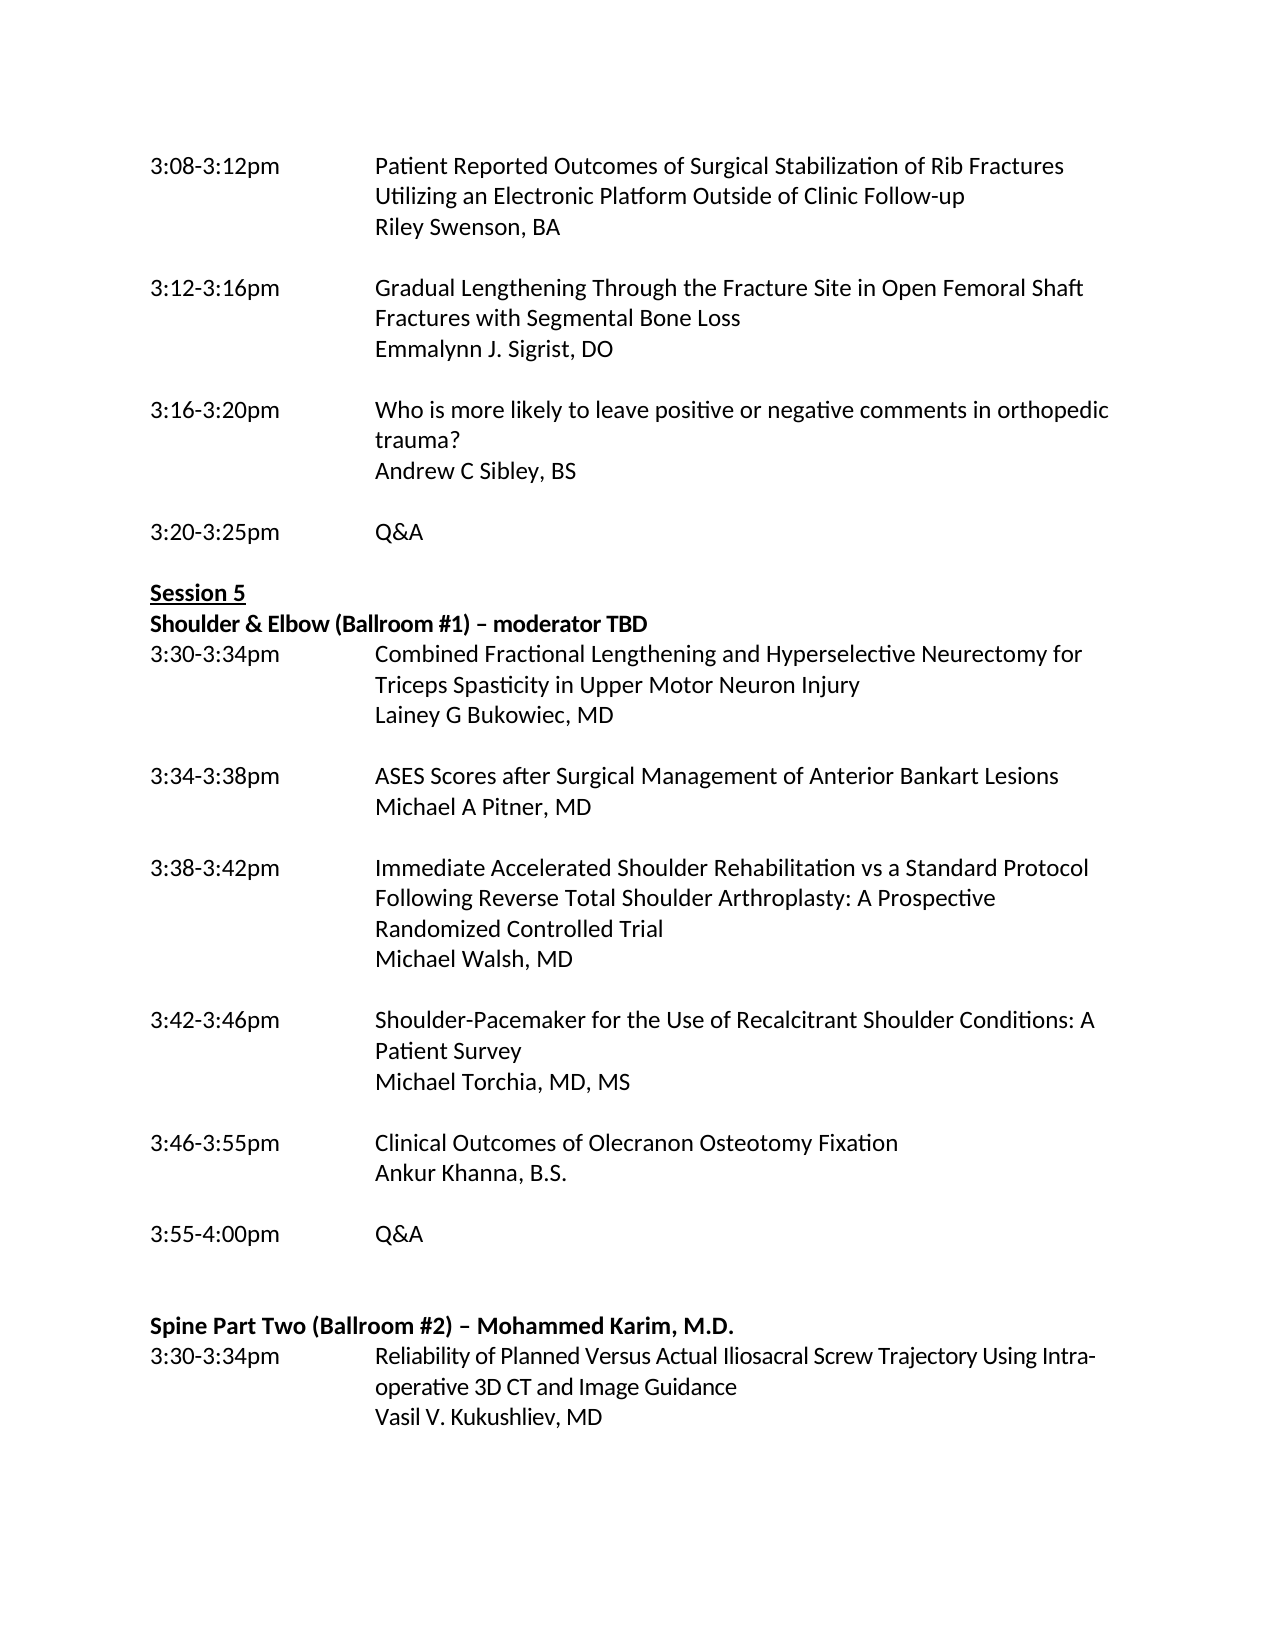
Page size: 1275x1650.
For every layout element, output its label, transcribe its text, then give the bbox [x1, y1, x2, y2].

text 3:42-3:46pm Shoulder-Pacemaker for the Use of Recalcitrant Shoulder Conditions: A Patient Survey [150, 1004, 1125, 1066]
text Ankur Khanna, B.S. [150, 1157, 1125, 1188]
text Riley Swenson, BA [150, 211, 1125, 242]
text 3:30-3:34pm Combined Fractional Lengthening and Hyperselective Neurectomy for Triceps Spasticity in Upper Motor Neuron Injury [150, 638, 1125, 699]
text Lainey G Bukowiec, MD [150, 699, 1125, 730]
text 3:38-3:42pm Immediate Accelerated Shoulder Rehabilitation vs a Standard Protocol Following Reverse Total Shoulder Arthroplasty: A Prospective Randomized Controlled Trial [150, 852, 1125, 943]
text Spine Part Two (Ballroom #2) – Mohammed Karim, M.D. [150, 1310, 1125, 1340]
text 3:12-3:16pm Gradual Lengthening Through the Fracture Site in Open Femoral Shaft Fractures with Segmental Bone Loss [150, 272, 1125, 333]
text 3:08-3:12pm Patient Reported Outcomes of Surgical Stabilization of Rib Fractures Utilizing an Electronic Platform Outside of Clinic Follow-up [150, 150, 1125, 211]
text Vasil V. Kukushliev, MD [300, 1401, 1125, 1432]
text 3:30-3:34pm Reliability of Planned Versus Actual Iliosacral Screw Trajectory Using Intra-operative 3D CT and Image Guidance [150, 1340, 1125, 1401]
text Michael Torchia, MD, MS [150, 1066, 1125, 1096]
text 3:46-3:55pm Clinical Outcomes of Olecranon Osteotomy Fixation [150, 1127, 1125, 1157]
text Michael A Pitner, MD [150, 791, 1125, 821]
text Andrew C Sibley, BS [150, 455, 1125, 486]
text 3:34-3:38pm ASES Scores after Surgical Management of Anterior Bankart Lesions [150, 760, 1125, 791]
text Shoulder & Elbow (Ballroom #1) – moderator TBD [150, 608, 1125, 638]
text 3:20-3:25pm Q&A [150, 516, 1125, 547]
text 3:16-3:20pm Who is more likely to leave positive or negative comments in orthopedic trauma? [150, 394, 1125, 455]
text Emmalynn J. Sigrist, DO [150, 333, 1125, 364]
text Michael Walsh, MD [375, 943, 1125, 974]
text 3:55-4:00pm Q&A [150, 1218, 1125, 1249]
text Session 5 [150, 577, 1125, 608]
